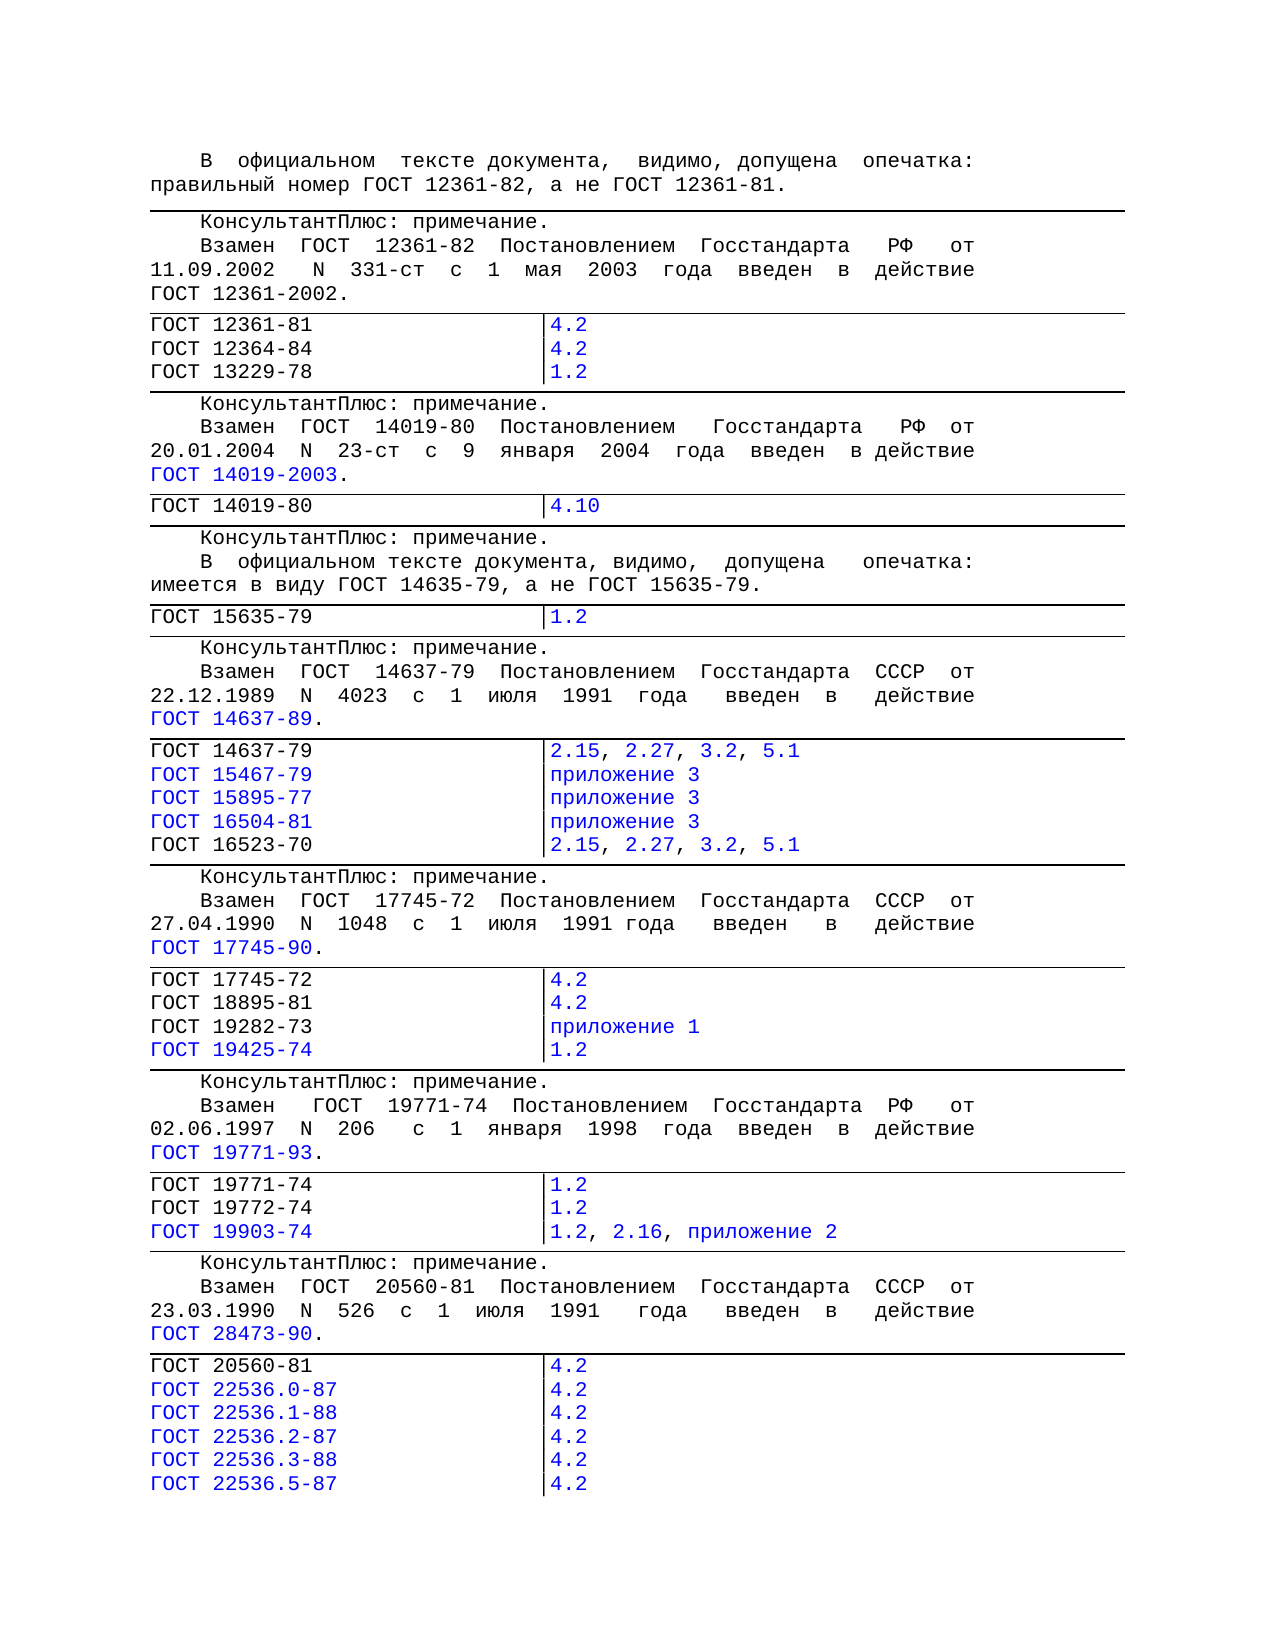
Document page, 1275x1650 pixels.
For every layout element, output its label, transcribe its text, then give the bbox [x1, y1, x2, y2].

text ГОСТ 20560-81 │4.2 [544, 1355, 1125, 1378]
text Взамен ГОСТ 17745-72 Постановлением Госстандарта СССР от [150, 890, 1125, 913]
text ГОСТ 20560-81 │4.2 [150, 1355, 543, 1378]
text ГОСТ 15895-77 │приложение 3 [150, 787, 1125, 811]
text ГОСТ 12364-84 │4.2 [544, 338, 1125, 361]
text КонсультантПлюс: примечание. [150, 212, 1125, 235]
text КонсультантПлюс: примечание. [150, 1071, 1125, 1095]
text Взамен ГОСТ 20560-81 Постановлением Госстандарта СССР от [150, 1276, 1125, 1300]
text правильный номер ГОСТ 12361-82, а не ГОСТ 12361-81. [150, 174, 1125, 197]
text ГОСТ 12361-2002. [150, 282, 1125, 306]
text ГОСТ 22536.1-88 │4.2 [150, 1402, 1125, 1426]
text ГОСТ 14019-2003. [150, 464, 1125, 487]
text ГОСТ 16504-81 │приложение 3 [150, 811, 543, 834]
text ГОСТ 19772-74 │1.2 [150, 1197, 1125, 1221]
text 02.06.1997 N 206 с 1 января 1998 года введен в действие [150, 1118, 1125, 1142]
text ГОСТ 14637-79 │2.15, 2.27, 3.2, 5.1 [544, 740, 1125, 763]
text 22.12.1989 N 4023 с 1 июля 1991 года введен в действие [150, 685, 1125, 708]
text ГОСТ 17745-90. [150, 937, 1125, 961]
text ГОСТ 14019-80 │4.10 [150, 495, 1125, 519]
text ГОСТ 19771-93. [150, 1142, 1125, 1166]
text В официальном тексте документа, видимо, допущена опечатка: [150, 551, 1125, 574]
text ГОСТ 22536.0-87 │4.2 [150, 1378, 1125, 1402]
text ГОСТ 16504-81 │приложение 3 [544, 811, 1125, 834]
text имеется в виду ГОСТ 14635-79, а не ГОСТ 15635-79. [150, 574, 1125, 598]
text ГОСТ 15635-79 │1.2 [150, 606, 543, 629]
text ГОСТ 14637-79 │2.15, 2.27, 3.2, 5.1 [150, 740, 543, 763]
text КонсультантПлюс: примечание. [150, 1252, 1125, 1276]
text Взамен ГОСТ 14019-80 Постановлением Госстандарта РФ от [150, 417, 1125, 440]
text ГОСТ 19903-74 │1.2, 2.16, приложение 2 [544, 1221, 1125, 1244]
text Взамен ГОСТ 19771-74 Постановлением Госстандарта РФ от [150, 1095, 1125, 1118]
text ГОСТ 14637-89. [150, 708, 1125, 732]
text ГОСТ 22536.2-87 │4.2 [544, 1426, 1125, 1449]
text ГОСТ 18895-81 │4.2 [150, 992, 1125, 1016]
text КонсультантПлюс: примечание. [150, 866, 1125, 890]
text 27.04.1990 N 1048 с 1 июля 1991 года введен в действие [150, 913, 1125, 937]
text Взамен ГОСТ 14637-79 Постановлением Госстандарта СССР от [150, 661, 1125, 685]
text 23.03.1990 N 526 с 1 июля 1991 года введен в действие [150, 1300, 1125, 1323]
text ГОСТ 22536.3-88 │4.2 [150, 1449, 1125, 1473]
text 20.01.2004 N 23-ст с 9 января 2004 года введен в действие [150, 440, 1125, 464]
text ГОСТ 15467-79 │приложение 3 [150, 763, 1125, 787]
text ГОСТ 19425-74 │1.2 [150, 1039, 1125, 1063]
text КонсультантПлюс: примечание. [150, 393, 1125, 417]
text Взамен ГОСТ 12361-82 Постановлением Госстандарта РФ от [150, 235, 1125, 259]
text ГОСТ 17745-72 │4.2 [150, 968, 1125, 992]
text ГОСТ 19282-73 │приложение 1 [150, 1016, 543, 1039]
text 11.09.2002 N 331-ст с 1 мая 2003 года введен в действие [150, 259, 1125, 282]
text КонсультантПлюс: примечание. [150, 527, 1125, 551]
text ГОСТ 12364-84 │4.2 [150, 338, 543, 361]
text ГОСТ 19282-73 │приложение 1 [544, 1016, 1125, 1039]
text ГОСТ 16523-70 │2.15, 2.27, 3.2, 5.1 [150, 834, 1125, 858]
text ГОСТ 28473-90. [150, 1323, 1125, 1347]
text ГОСТ 19903-74 │1.2, 2.16, приложение 2 [150, 1221, 543, 1244]
text ГОСТ 15635-79 │1.2 [544, 606, 1125, 629]
text ГОСТ 13229-78 │1.2 [150, 361, 1125, 385]
text В официальном тексте документа, видимо, допущена опечатка: [150, 150, 1125, 174]
text ГОСТ 12361-81 │4.2 [150, 314, 1125, 338]
text ГОСТ 22536.2-87 │4.2 [150, 1426, 543, 1449]
text ГОСТ 22536.5-87 │4.2 [150, 1473, 1125, 1497]
text ГОСТ 19771-74 │1.2 [150, 1173, 1125, 1197]
text КонсультантПлюс: примечание. [150, 637, 1125, 661]
